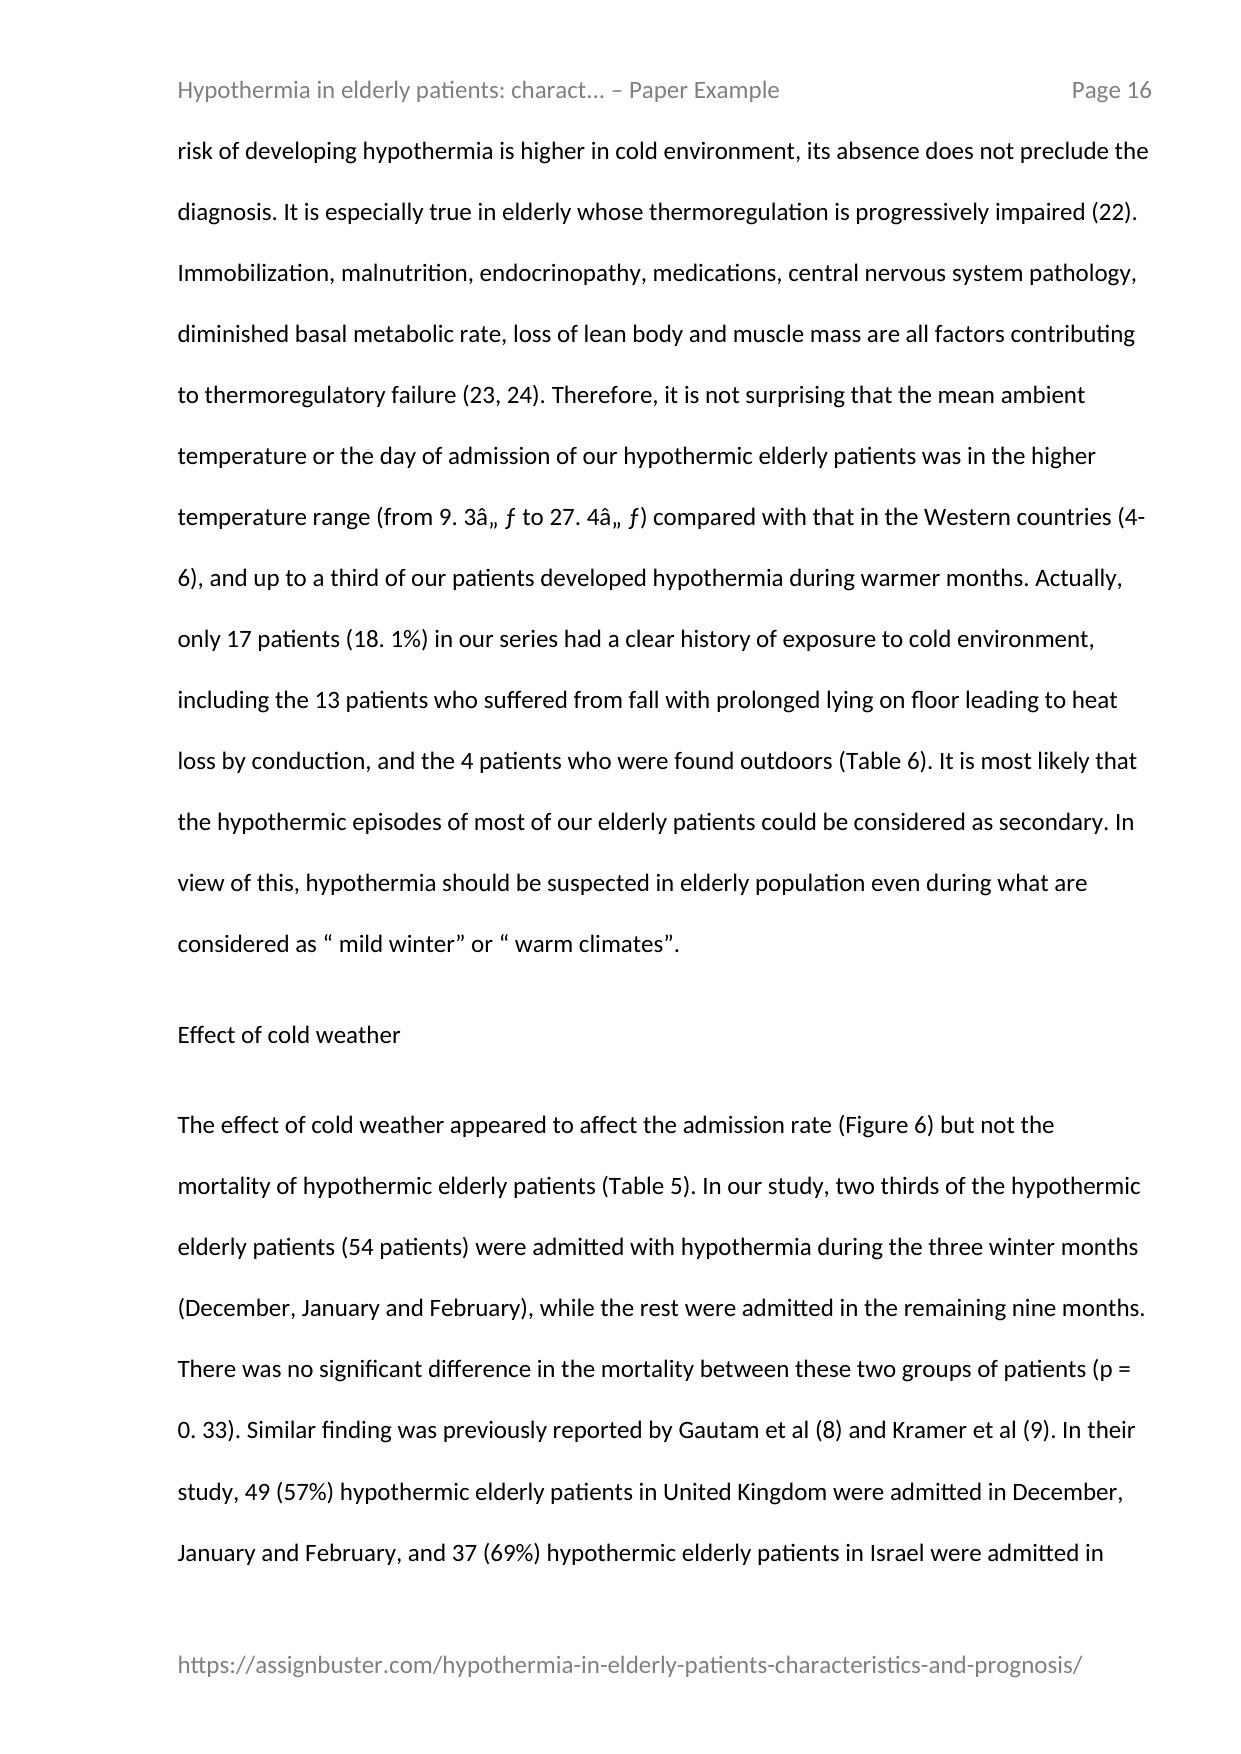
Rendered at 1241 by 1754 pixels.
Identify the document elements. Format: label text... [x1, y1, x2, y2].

text Effect of cold weather [177, 1019, 1152, 1049]
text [177, 1109, 1152, 1567]
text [177, 135, 1152, 959]
